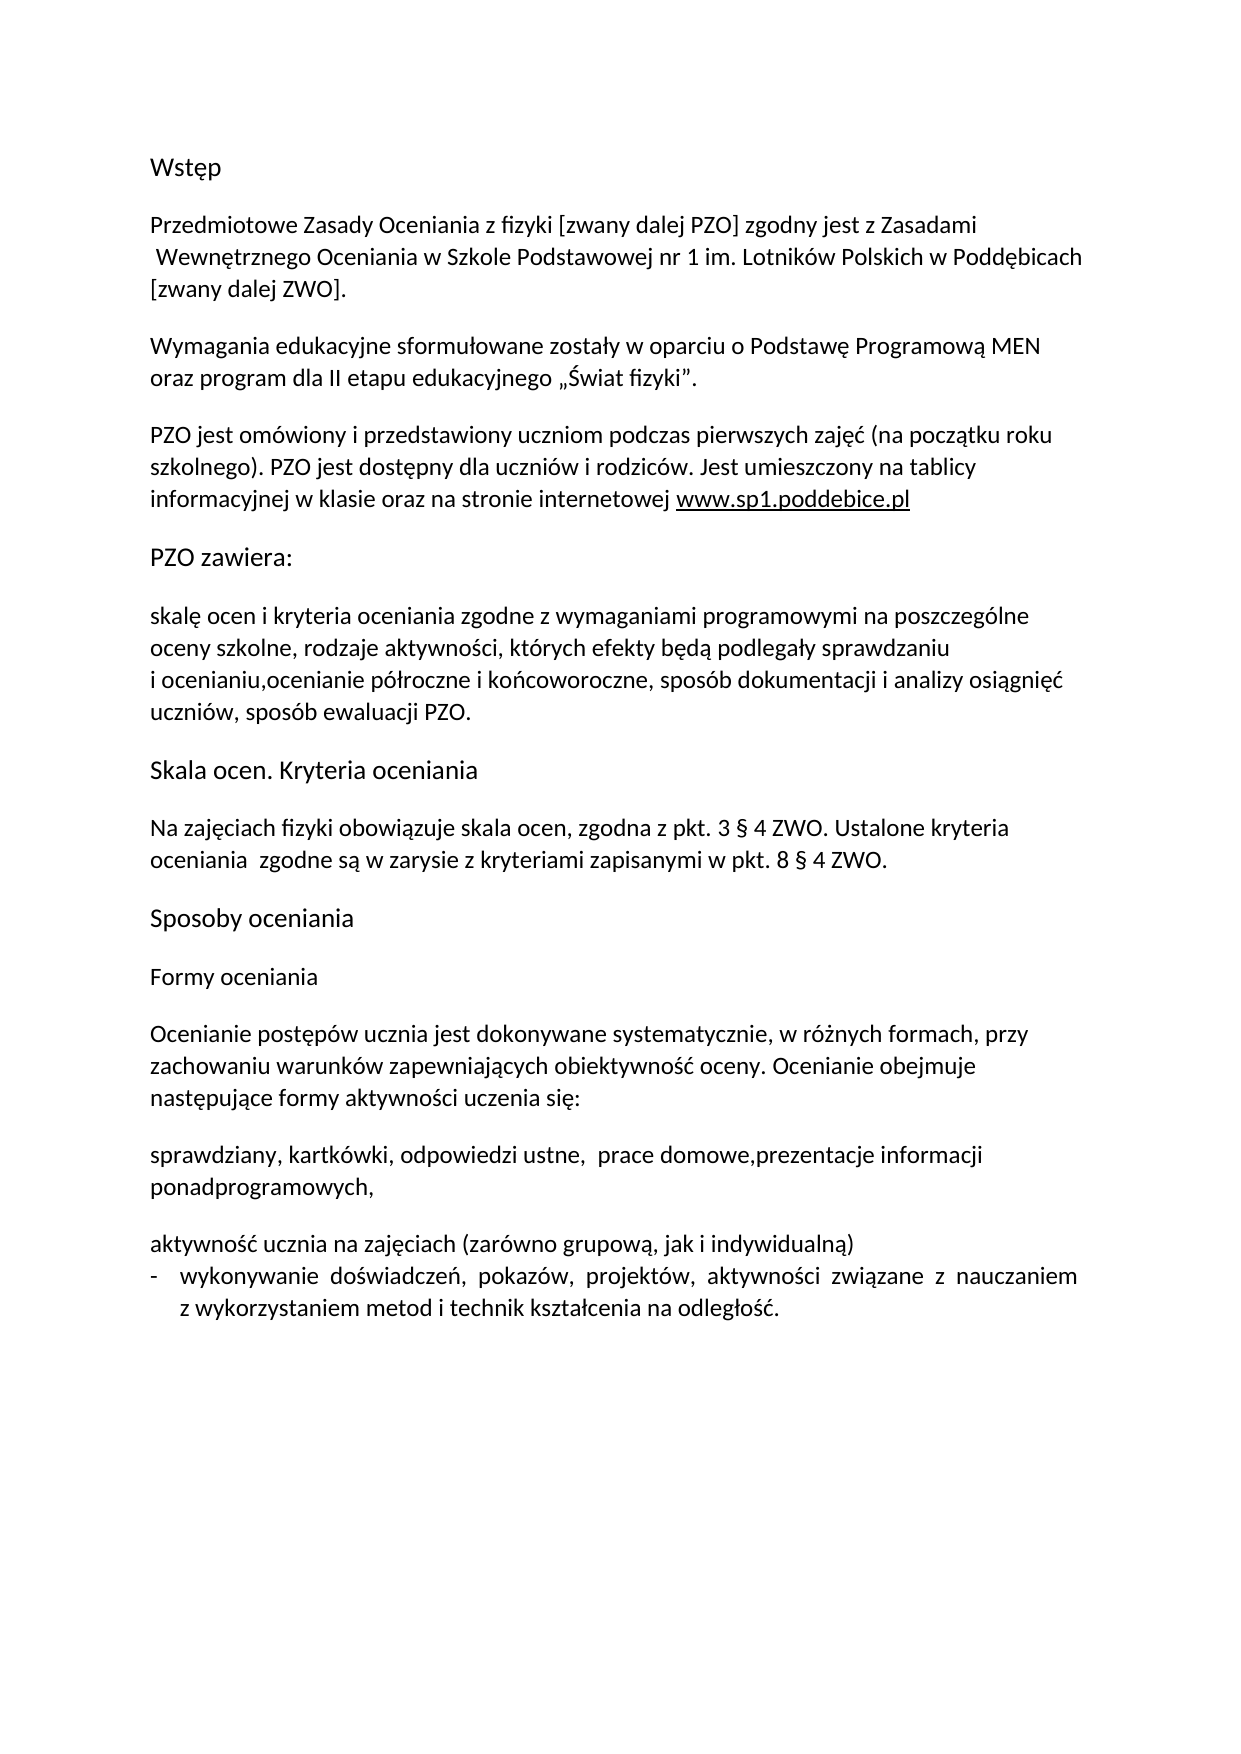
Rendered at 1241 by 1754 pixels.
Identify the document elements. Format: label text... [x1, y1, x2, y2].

subtitle aktywność ucznia na zajęciach (zarówno grupową, jak i indywidualną) [150, 1228, 1090, 1258]
subtitle Ocenianie postępów ucznia jest dokonywane systematycznie, w różnych formach, przy zachowaniu warunków zapewniających obiektywność oceny. Ocenianie obejmuje następujące formy aktywności uczenia się: [150, 1018, 1090, 1112]
text - wykonywanie doświadczeń, pokazów, projektów, aktywności związane z nauczaniem z wykorzystaniem metod i technik kształcenia na odległość. [150, 1260, 1090, 1322]
subtitle Formy oceniania [150, 961, 1090, 992]
subtitle Na zajęciach fizyki obowiązuje skala ocen, zgodna z pkt. 3 § 4 ZWO. Ustalone kryteria oceniania zgodne są w zarysie z kryteriami zapisanymi w pkt. 8 § 4 ZWO. [150, 812, 1090, 875]
subtitle sprawdziany, kartkówki, odpowiedzi ustne, prace domowe,prezentacje informacji ponadprogramowych, [150, 1139, 1090, 1201]
subtitle skalę ocen i kryteria oceniania zgodne z wymaganiami programowymi na poszczególne oceny szkolne, rodzaje aktywności, których efekty będą podlegały sprawdzaniu i ocenianiu,ocenianie półroczne i końcoworoczne, sposób dokumentacji i analizy osiągnięć uczniów, sposób ewaluacji PZO. [150, 600, 1090, 726]
subtitle Przedmiotowe Zasady Oceniania z fizyki [zwany dalej PZO] zgodny jest z Zasadami Wewnętrznego Oceniania w Szkole Podstawowej nr 1 im. Lotników Polskich w Poddębicach [zwany dalej ZWO]. [150, 209, 1090, 304]
subtitle PZO jest omówiony i przedstawiony uczniom podczas pierwszych zajęć (na początku roku szkolnego). PZO jest dostępny dla uczniów i rodziców. Jest umieszczony na tablicy informacyjnej w klasie oraz na stronie internetowej www.sp1.poddebice.pl [150, 419, 1090, 514]
subtitle Skala ocen. Kryteria oceniania [150, 753, 1090, 786]
subtitle Sposoby oceniania [150, 901, 1090, 934]
subtitle Wstęp [150, 150, 1090, 183]
subtitle PZO zawiera: [150, 540, 1090, 573]
subtitle Wymagania edukacyjne sformułowane zostały w oparciu o Podstawę Programową MEN oraz program dla II etapu edukacyjnego „Świat fizyki”. [150, 331, 1090, 393]
